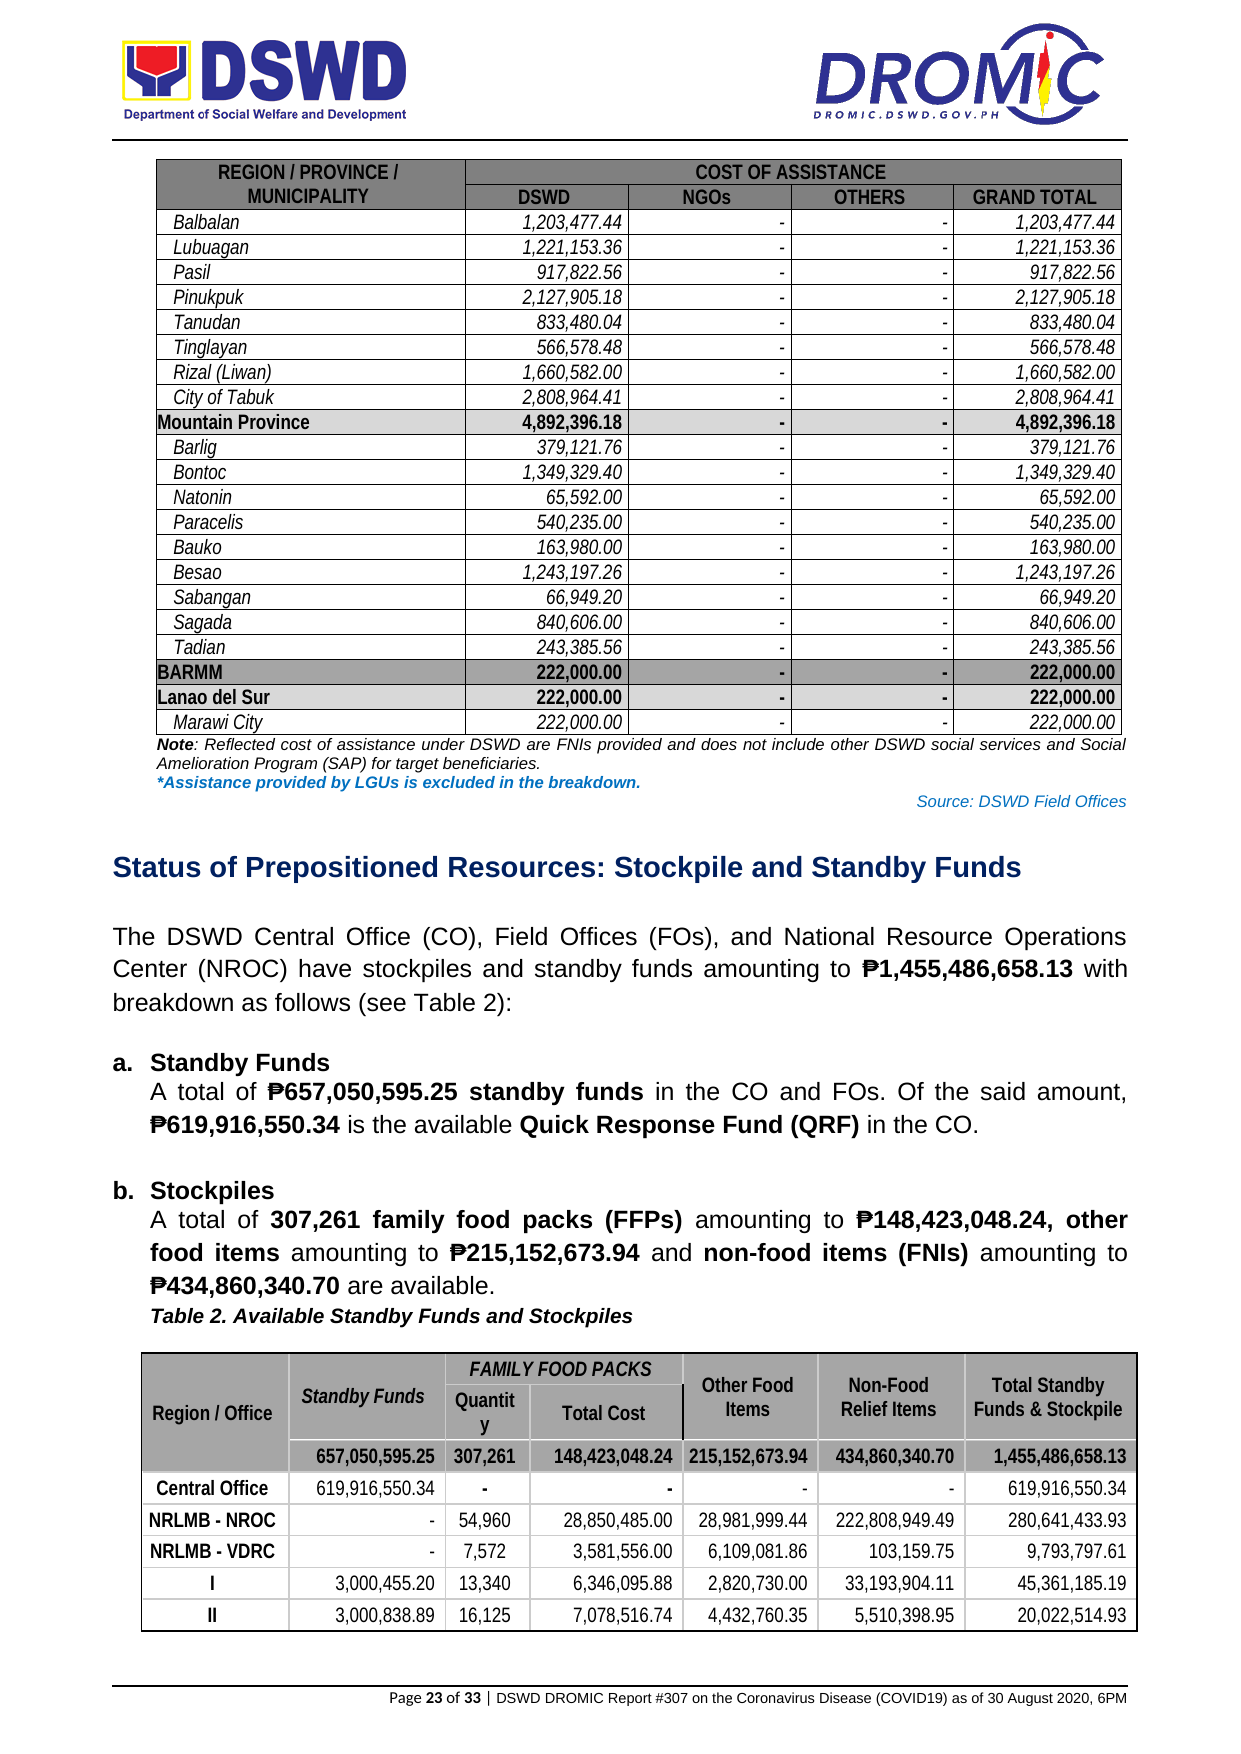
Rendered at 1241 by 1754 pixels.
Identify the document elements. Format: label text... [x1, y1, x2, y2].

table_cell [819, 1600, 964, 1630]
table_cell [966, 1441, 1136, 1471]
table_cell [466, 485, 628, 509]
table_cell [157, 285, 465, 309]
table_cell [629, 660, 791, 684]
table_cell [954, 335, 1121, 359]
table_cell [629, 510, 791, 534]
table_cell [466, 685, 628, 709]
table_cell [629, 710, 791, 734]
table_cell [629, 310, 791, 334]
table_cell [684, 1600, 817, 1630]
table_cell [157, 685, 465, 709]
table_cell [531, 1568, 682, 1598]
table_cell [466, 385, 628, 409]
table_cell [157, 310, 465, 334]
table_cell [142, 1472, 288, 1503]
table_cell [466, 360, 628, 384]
table_header COST OF ASSISTANCE [466, 160, 1121, 184]
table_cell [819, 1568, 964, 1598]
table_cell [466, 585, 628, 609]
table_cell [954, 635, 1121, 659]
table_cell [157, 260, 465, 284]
table_header REGION / PROVINCE / MUNICIPALITY [157, 160, 465, 209]
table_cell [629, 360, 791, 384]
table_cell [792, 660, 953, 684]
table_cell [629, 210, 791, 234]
text Status of Prepositioned Resources: Stockpile and Standby Funds [112, 850, 1128, 883]
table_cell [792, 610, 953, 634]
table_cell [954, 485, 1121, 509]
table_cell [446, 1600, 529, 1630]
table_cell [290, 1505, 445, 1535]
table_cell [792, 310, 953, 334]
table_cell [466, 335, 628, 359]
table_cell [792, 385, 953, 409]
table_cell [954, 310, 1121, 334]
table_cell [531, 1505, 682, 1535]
picture [781, 23, 1133, 125]
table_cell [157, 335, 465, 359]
table_cell GRAND TOTAL [954, 185, 1121, 209]
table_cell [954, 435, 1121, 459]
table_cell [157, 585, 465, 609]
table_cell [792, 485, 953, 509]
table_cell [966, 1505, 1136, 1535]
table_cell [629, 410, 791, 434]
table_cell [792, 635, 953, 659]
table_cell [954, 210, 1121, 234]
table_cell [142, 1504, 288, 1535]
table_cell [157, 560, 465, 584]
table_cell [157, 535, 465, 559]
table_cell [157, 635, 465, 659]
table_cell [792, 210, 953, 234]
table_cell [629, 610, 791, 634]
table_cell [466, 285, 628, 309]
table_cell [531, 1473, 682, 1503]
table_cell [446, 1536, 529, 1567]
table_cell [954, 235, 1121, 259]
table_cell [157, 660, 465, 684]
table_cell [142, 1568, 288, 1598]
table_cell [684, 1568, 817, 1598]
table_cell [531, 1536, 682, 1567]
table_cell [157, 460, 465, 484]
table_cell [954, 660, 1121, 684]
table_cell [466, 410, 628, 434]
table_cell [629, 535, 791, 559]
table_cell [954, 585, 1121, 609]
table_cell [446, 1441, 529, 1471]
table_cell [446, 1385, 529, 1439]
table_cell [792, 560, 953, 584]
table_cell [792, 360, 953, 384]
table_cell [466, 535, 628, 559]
list Standby Funds [112, 1048, 1128, 1077]
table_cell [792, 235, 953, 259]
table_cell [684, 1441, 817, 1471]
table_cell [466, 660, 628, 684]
table_cell DSWD [466, 185, 628, 209]
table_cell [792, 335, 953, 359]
text A total of ₱657,050,595.25 standby funds in the CO and FOs. Of the said amount, ₱619,916,550.34 is the available Quick Response Fund (QRF) in the CO. [150, 1077, 1128, 1138]
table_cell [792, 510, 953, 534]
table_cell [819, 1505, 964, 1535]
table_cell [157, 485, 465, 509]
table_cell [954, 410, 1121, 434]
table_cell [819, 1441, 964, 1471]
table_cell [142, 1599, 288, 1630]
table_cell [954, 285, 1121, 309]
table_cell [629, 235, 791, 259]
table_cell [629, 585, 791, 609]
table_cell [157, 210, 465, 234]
table_cell OTHERS [792, 185, 953, 209]
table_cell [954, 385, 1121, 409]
text *Assistance provided by LGUs is excluded in the breakdown. [157, 773, 1128, 792]
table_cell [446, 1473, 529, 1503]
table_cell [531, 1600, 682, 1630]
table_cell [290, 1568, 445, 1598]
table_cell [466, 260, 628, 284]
text Table 2. Available Standby Funds and Stockpiles [112, 1304, 1128, 1328]
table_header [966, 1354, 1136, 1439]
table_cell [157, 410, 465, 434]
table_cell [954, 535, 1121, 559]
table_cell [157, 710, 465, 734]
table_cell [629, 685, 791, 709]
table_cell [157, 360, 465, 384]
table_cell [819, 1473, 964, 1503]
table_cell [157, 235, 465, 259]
picture [112, 37, 416, 125]
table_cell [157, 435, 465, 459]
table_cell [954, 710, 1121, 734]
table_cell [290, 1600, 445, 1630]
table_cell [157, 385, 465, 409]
text Note: Reflected cost of assistance under DSWD are FNIs provided and does not include other DSWD social services and Social Amelioration Program (SAP) for target beneficiaries. [157, 735, 1128, 773]
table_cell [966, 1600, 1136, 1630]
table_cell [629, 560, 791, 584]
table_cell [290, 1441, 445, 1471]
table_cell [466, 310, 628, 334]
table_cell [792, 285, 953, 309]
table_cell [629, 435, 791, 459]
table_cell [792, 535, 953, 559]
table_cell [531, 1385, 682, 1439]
text The DSWD Central Office (CO), Field Offices (FOs), and National Resource Operations Center (NROC) have stockpiles and standby funds amounting to ₱1,455,486,658.13 with breakdown as follows (see Table 2): [112, 921, 1128, 1016]
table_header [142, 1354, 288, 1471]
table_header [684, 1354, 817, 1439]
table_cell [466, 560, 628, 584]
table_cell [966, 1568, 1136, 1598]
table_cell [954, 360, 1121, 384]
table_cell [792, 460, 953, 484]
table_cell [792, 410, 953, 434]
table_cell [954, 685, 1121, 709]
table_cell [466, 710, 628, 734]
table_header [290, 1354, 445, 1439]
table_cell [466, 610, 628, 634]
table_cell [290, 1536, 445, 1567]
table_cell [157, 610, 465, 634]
table_cell NGOs [629, 185, 791, 209]
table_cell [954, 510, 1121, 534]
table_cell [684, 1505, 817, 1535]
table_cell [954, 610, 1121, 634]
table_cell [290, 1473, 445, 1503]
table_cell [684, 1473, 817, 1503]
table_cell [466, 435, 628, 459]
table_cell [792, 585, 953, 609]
text Source: DSWD Field Offices [157, 792, 1128, 811]
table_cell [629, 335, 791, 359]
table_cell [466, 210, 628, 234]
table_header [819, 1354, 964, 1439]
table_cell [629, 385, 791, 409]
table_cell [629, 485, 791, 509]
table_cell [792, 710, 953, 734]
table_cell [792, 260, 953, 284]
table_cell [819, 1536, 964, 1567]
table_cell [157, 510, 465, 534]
text A total of 307,261 family food packs (FFPs) amounting to ₱148,423,048.24, other food items amounting to ₱215,152,673.94 and non-food items (FNIs) amounting to ₱434,860,340.70 are available. [150, 1204, 1128, 1299]
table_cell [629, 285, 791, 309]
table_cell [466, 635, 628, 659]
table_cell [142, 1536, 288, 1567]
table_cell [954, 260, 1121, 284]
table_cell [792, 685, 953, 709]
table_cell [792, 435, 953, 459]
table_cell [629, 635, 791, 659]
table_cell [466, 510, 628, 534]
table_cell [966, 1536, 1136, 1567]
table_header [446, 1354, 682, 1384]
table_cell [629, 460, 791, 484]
list Stockpiles [112, 1176, 1128, 1204]
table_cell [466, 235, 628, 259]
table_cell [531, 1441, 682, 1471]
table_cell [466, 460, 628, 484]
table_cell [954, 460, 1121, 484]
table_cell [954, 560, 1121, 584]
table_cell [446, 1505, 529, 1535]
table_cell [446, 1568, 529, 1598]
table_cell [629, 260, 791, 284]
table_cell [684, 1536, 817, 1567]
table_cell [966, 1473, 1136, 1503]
